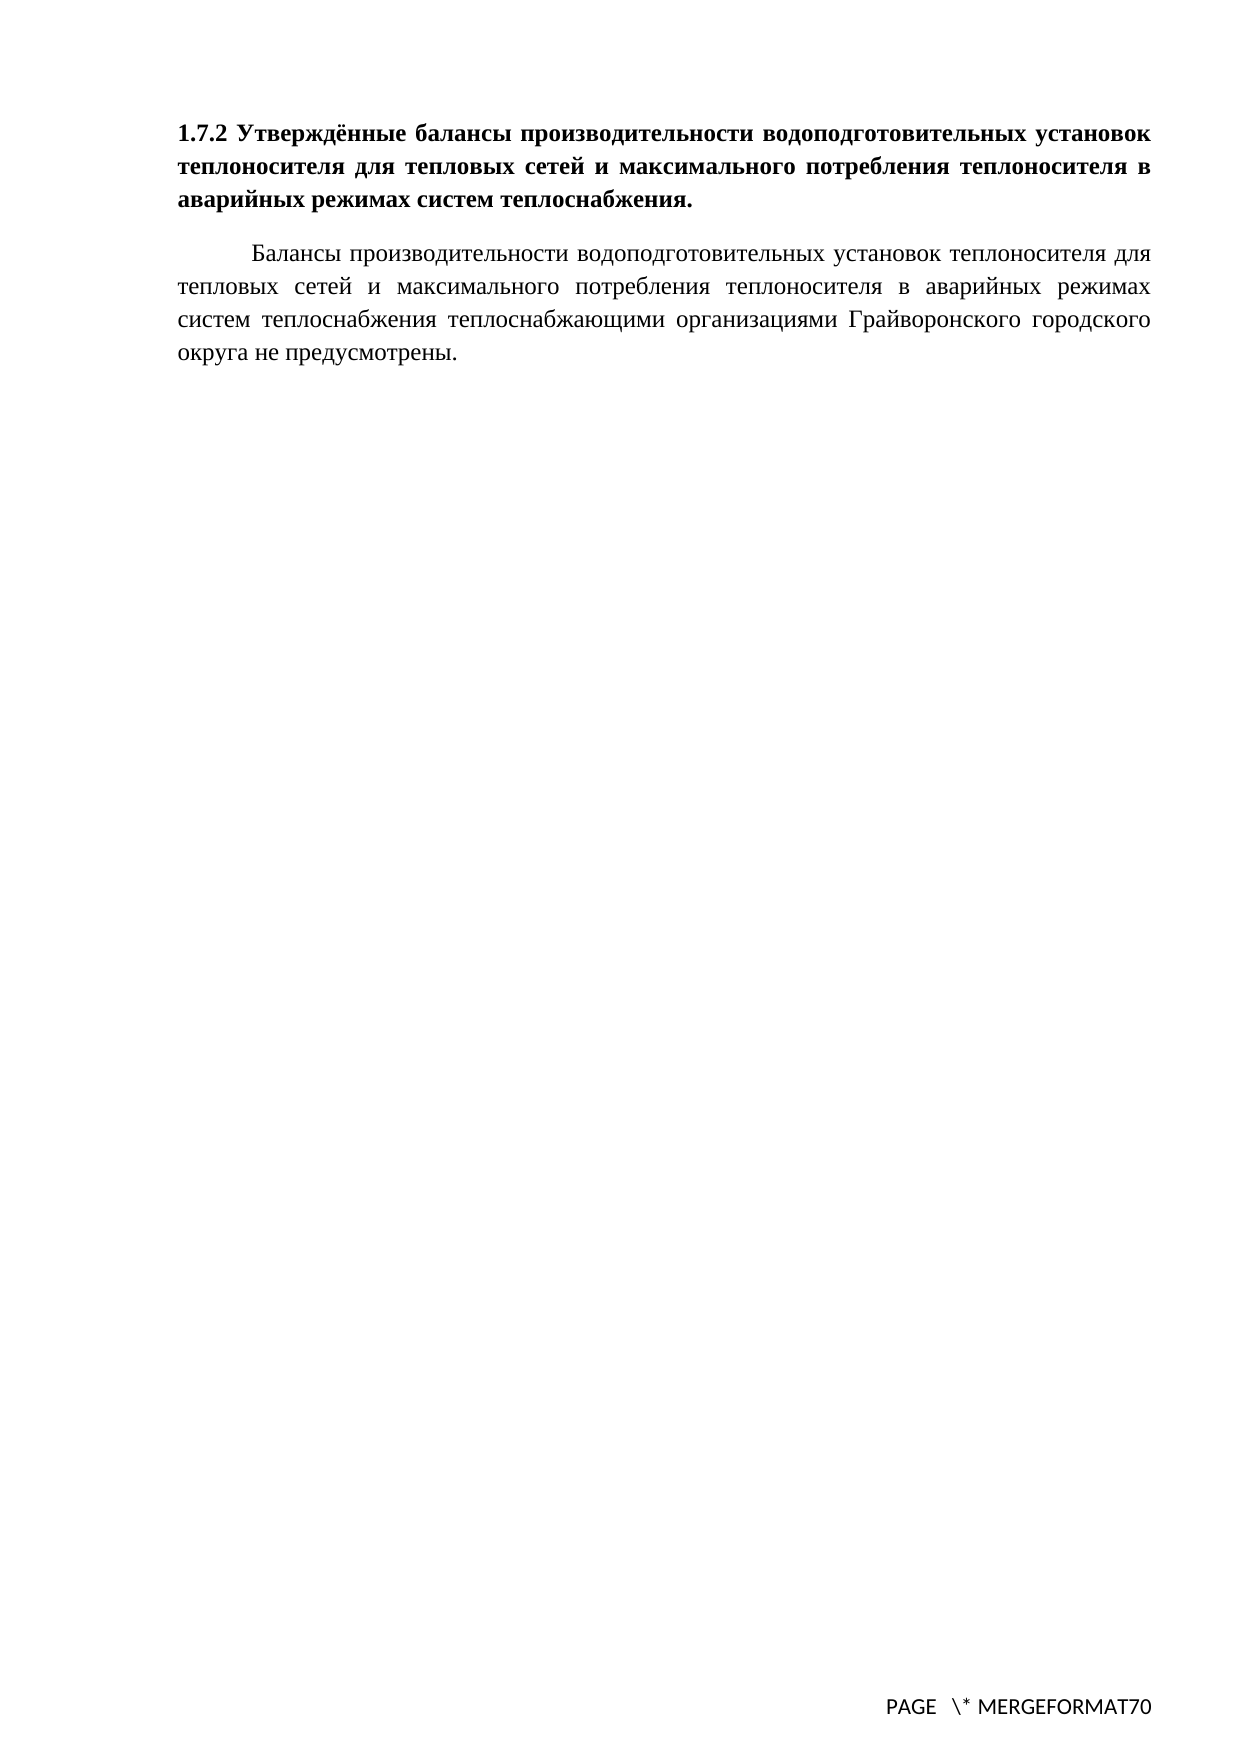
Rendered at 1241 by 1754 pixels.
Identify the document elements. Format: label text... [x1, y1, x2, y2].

text 1.7.2 Утверждённые балансы производительности водоподготовительных установок теплоносителя для тепловых сетей и максимального потребления теплоносителя в аварийных режимах систем теплоснабжения. [177, 118, 1152, 213]
text Балансы производительности водоподготовительных установок теплоносителя для тепловых сетей и максимального потребления теплоносителя в аварийных режимах систем теплоснабжения теплоснабжающими организациями Грайворонского городского округа не предусмотрены. [177, 238, 1152, 366]
